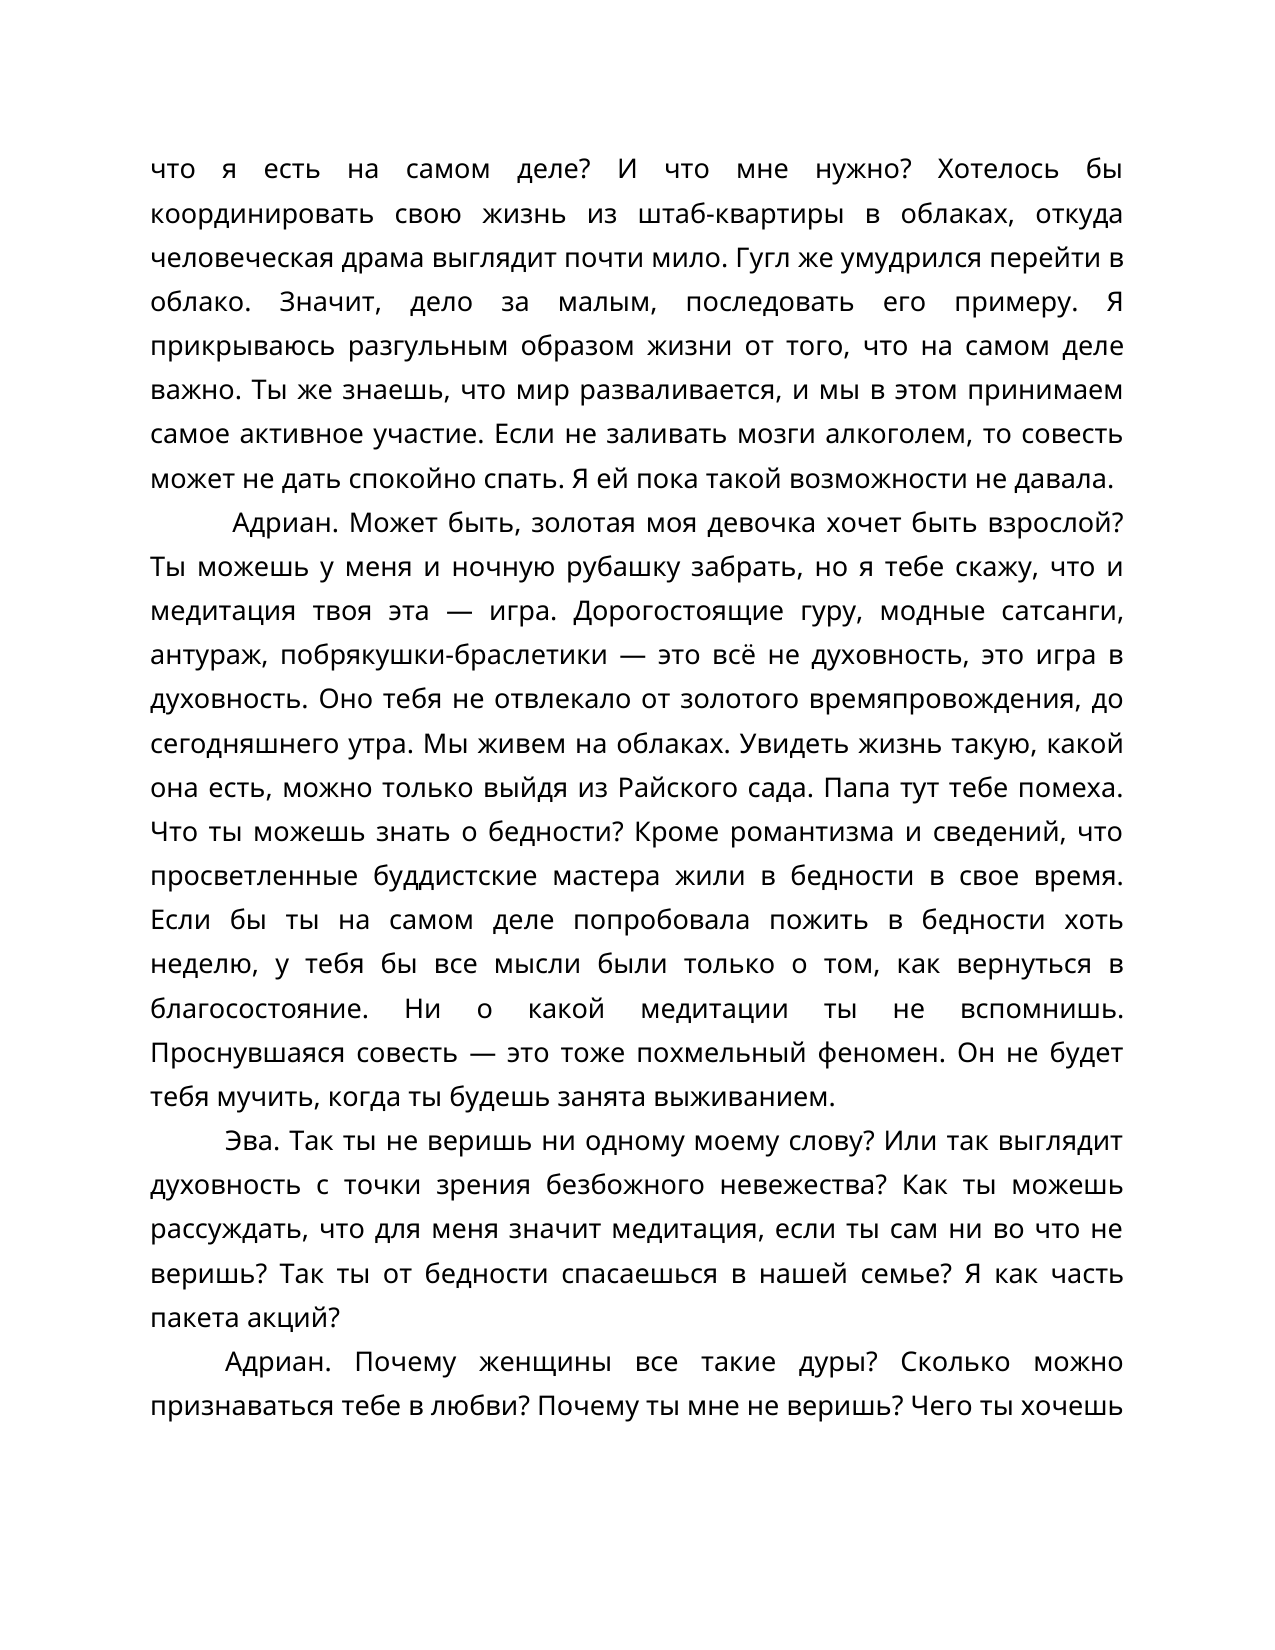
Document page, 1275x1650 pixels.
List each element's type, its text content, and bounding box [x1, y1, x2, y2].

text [150, 150, 1125, 496]
text Адриан. Может быть, золотая моя девочка хочет быть взрослой? Ты можешь у меня и ночную рубашку забрать, но я тебе скажу, что и медитация твоя эта — игра. Дорогостоящие гуру, модные сатсанги, антураж, побрякушки-браслетики — это всё не духовность, это игра в духовность. Oно тебя не отвлекало от золотого времяпровождения, до сегодняшнего утра. Мы живем на облаках. Увидеть жизнь такую, какой она есть, можно только выйдя из Райского сада. Папа тут тебе помеха. Что ты можешь знать о бедности? Кроме романтизма и сведений, что просветленные буддистские мастера жили в бедности в свое время. Если бы ты на самом деле попробовала пожить в бедности хоть неделю, у тебя бы все мысли были только о том, как вернуться в благосостояние. Ни о какой медитации ты не вспомнишь. Проснувшаяся совесть — это тоже похмельный феномен. Oн не будет тебя мучить, когда ты будешь занята выживанием. [150, 503, 1125, 1114]
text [150, 1342, 1125, 1423]
text Эва. Так ты не веришь ни одному моему слову? Или так выглядит духовность с точки зрения безбожного невежества? Как ты можешь рассуждать, что для меня значит медитация, если ты сам ни во что не веришь? Так ты от бедности спасаешься в нашей семье? Я как часть пакета акций? [150, 1122, 1125, 1335]
